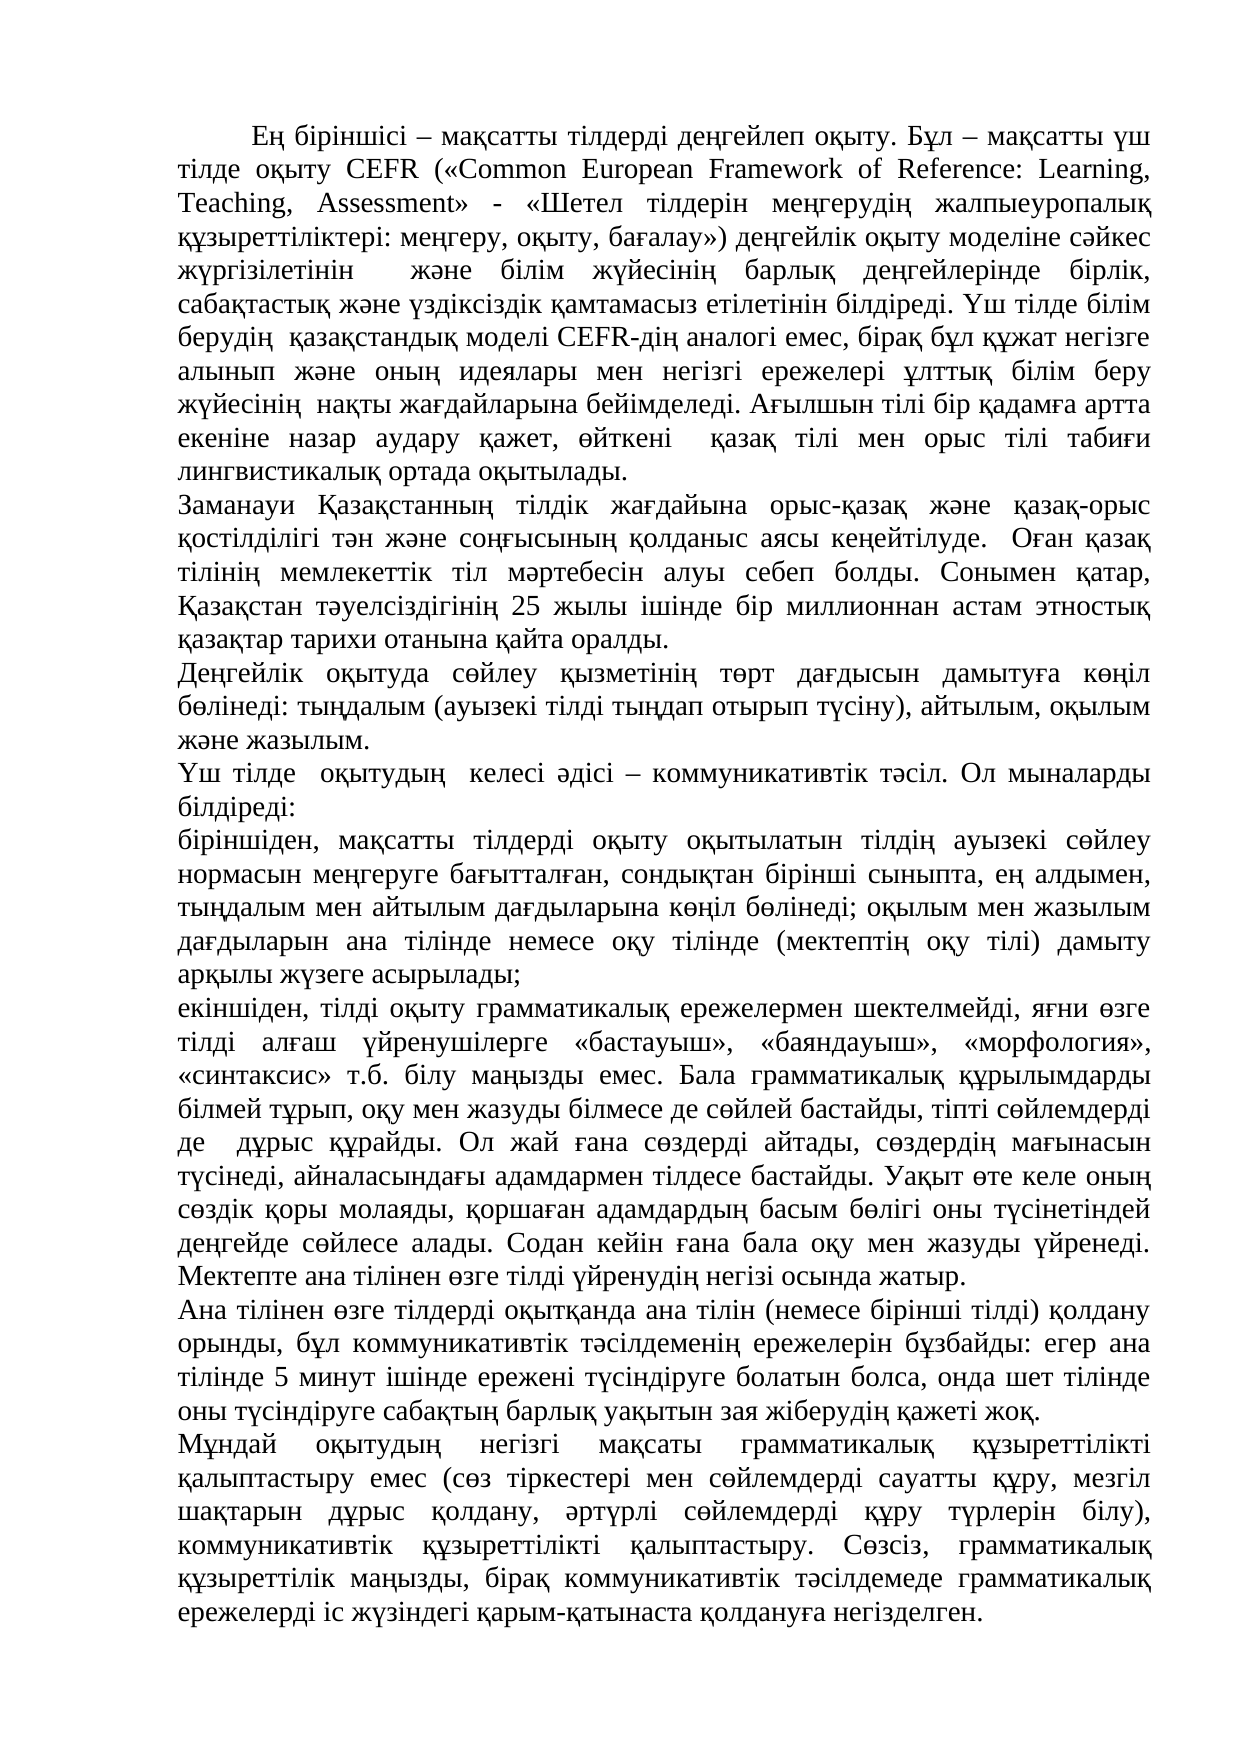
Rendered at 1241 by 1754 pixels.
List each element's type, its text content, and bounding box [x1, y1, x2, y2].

text Ана тілінен өзге тілдерді оқытқанда ана тілін (немесе бірінші тілді) қолдану орынды, бұл коммуникативтік тәсілдеменің ережелерін бұзбайды: егер ана тілінде 5 минут ішінде ережені түсіндіруге болатын болса, онда шет тілінде оны түсіндіруге сабақтың барлық уақытын зая жіберудің қажеті жоқ. [177, 1292, 1152, 1426]
text Заманауи Қазақстанның тілдік жағдайына орыс-қазақ және қазақ-орыс қостілділігі тән және соңғысының қолданыс аясы кеңейтілуде. Оған қазақ тілінің мемлекеттік тіл мәртебесін алуы себеп болды. Сонымен қатар, Қазақстан тәуелсіздігінің 25 жылы ішінде бір миллионнан астам этностық қазақтар тарихи отанына қайта оралды. [177, 487, 1152, 655]
text Деңгейлік оқытуда сөйлеу қызметінің төрт дағдысын дамытуға көңіл бөлінеді: тыңдалым (ауызекі тілді тыңдап отырып түсіну), айтылым, оқылым және жазылым. [177, 655, 1152, 755]
text Ең біріншісі – мақсатты тілдерді деңгейлеп оқыту. Бұл – мақсатты үш тілде оқыту CEFR («Common European Framework of Reference: Learning, Teaching, Assessment» - «Шетел тілдерін меңгерудің жалпыеуропалық құзыреттіліктері: меңгеру, оқыту, бағалау») деңгейлік оқыту моделіне сәйкес жүргізілетінін және білім жүйесінің барлық деңгейлерінде бірлік, сабақтастық және үздіксіздік қамтамасыз етілетінін білдіреді. Үш тілде білім берудің қазақстандық моделі CEFR-дің аналогі емес, бірақ бұл құжат негізге алынып және оның идеялары мен негізгі ережелері ұлттық білім беру жүйесінің нақты жағдайларына бейімделеді. Ағылшын тілі бір қадамға артта екеніне назар аудару қажет, өйткені қазақ тілі мен орыс тілі табиғи лингвистикалық ортада оқытылады. [177, 118, 1152, 487]
text Үш тілде оқытудың келесі әдісі – коммуникативтік тәсіл. Ол мыналарды білдіреді: [177, 755, 1152, 822]
text екіншіден, тілді оқыту грамматикалық ережелермен шектелмейді, яғни өзге тілді алғаш үйренушілерге «бастауыш», «баяндауыш», «морфология», «синтаксис» т.б. білу маңызды емес. Бала грамматикалық құрылымдарды білмей тұрып, оқу мен жазуды білмесе де сөйлей бастайды, тіпті сөйлемдерді де дұрыс құрайды. Ол жай ғана сөздерді айтады, сөздердің мағынасын түсінеді, айналасындағы адамдармен тілдесе бастайды. Уақыт өте келе оның сөздік қоры молаяды, қоршаған адамдардың басым бөлігі оны түсінетіндей деңгейде сөйлесе алады. Содан кейін ғана бала оқу мен жазуды үйренеді. Мектепте ана тілінен өзге тілді үйренудің негізі осында жатыр. [177, 990, 1152, 1292]
text біріншіден, мақсатты тілдерді оқыту оқытылатын тілдің ауызекі сөйлеу нормасын меңгеруге бағытталған, сондықтан бірінші сыныпта, ең алдымен, тыңдалым мен айтылым дағдыларына көңіл бөлінеді; оқылым мен жазылым дағдыларын ана тілінде немесе оқу тілінде (мектептің оқу тілі) дамыту арқылы жүзеге асырылады; [177, 822, 1152, 990]
text Мұндай оқытудың негізгі мақсаты грамматикалық құзыреттілікті қалыптастыру емес (сөз тіркестері мен сөйлемдерді сауатты құру, мезгіл шақтарын дұрыс қолдану, әртүрлі сөйлемдерді құру түрлерін білу), коммуникативтік құзыреттілікті қалыптастыру. Сөзсіз, грамматикалық құзыреттілік маңызды, бірақ коммуникативтік тәсілдемеде грамматикалық ережелерді іс жүзіндегі қарым-қатынаста қолдануға негізделген. [177, 1426, 1152, 1627]
